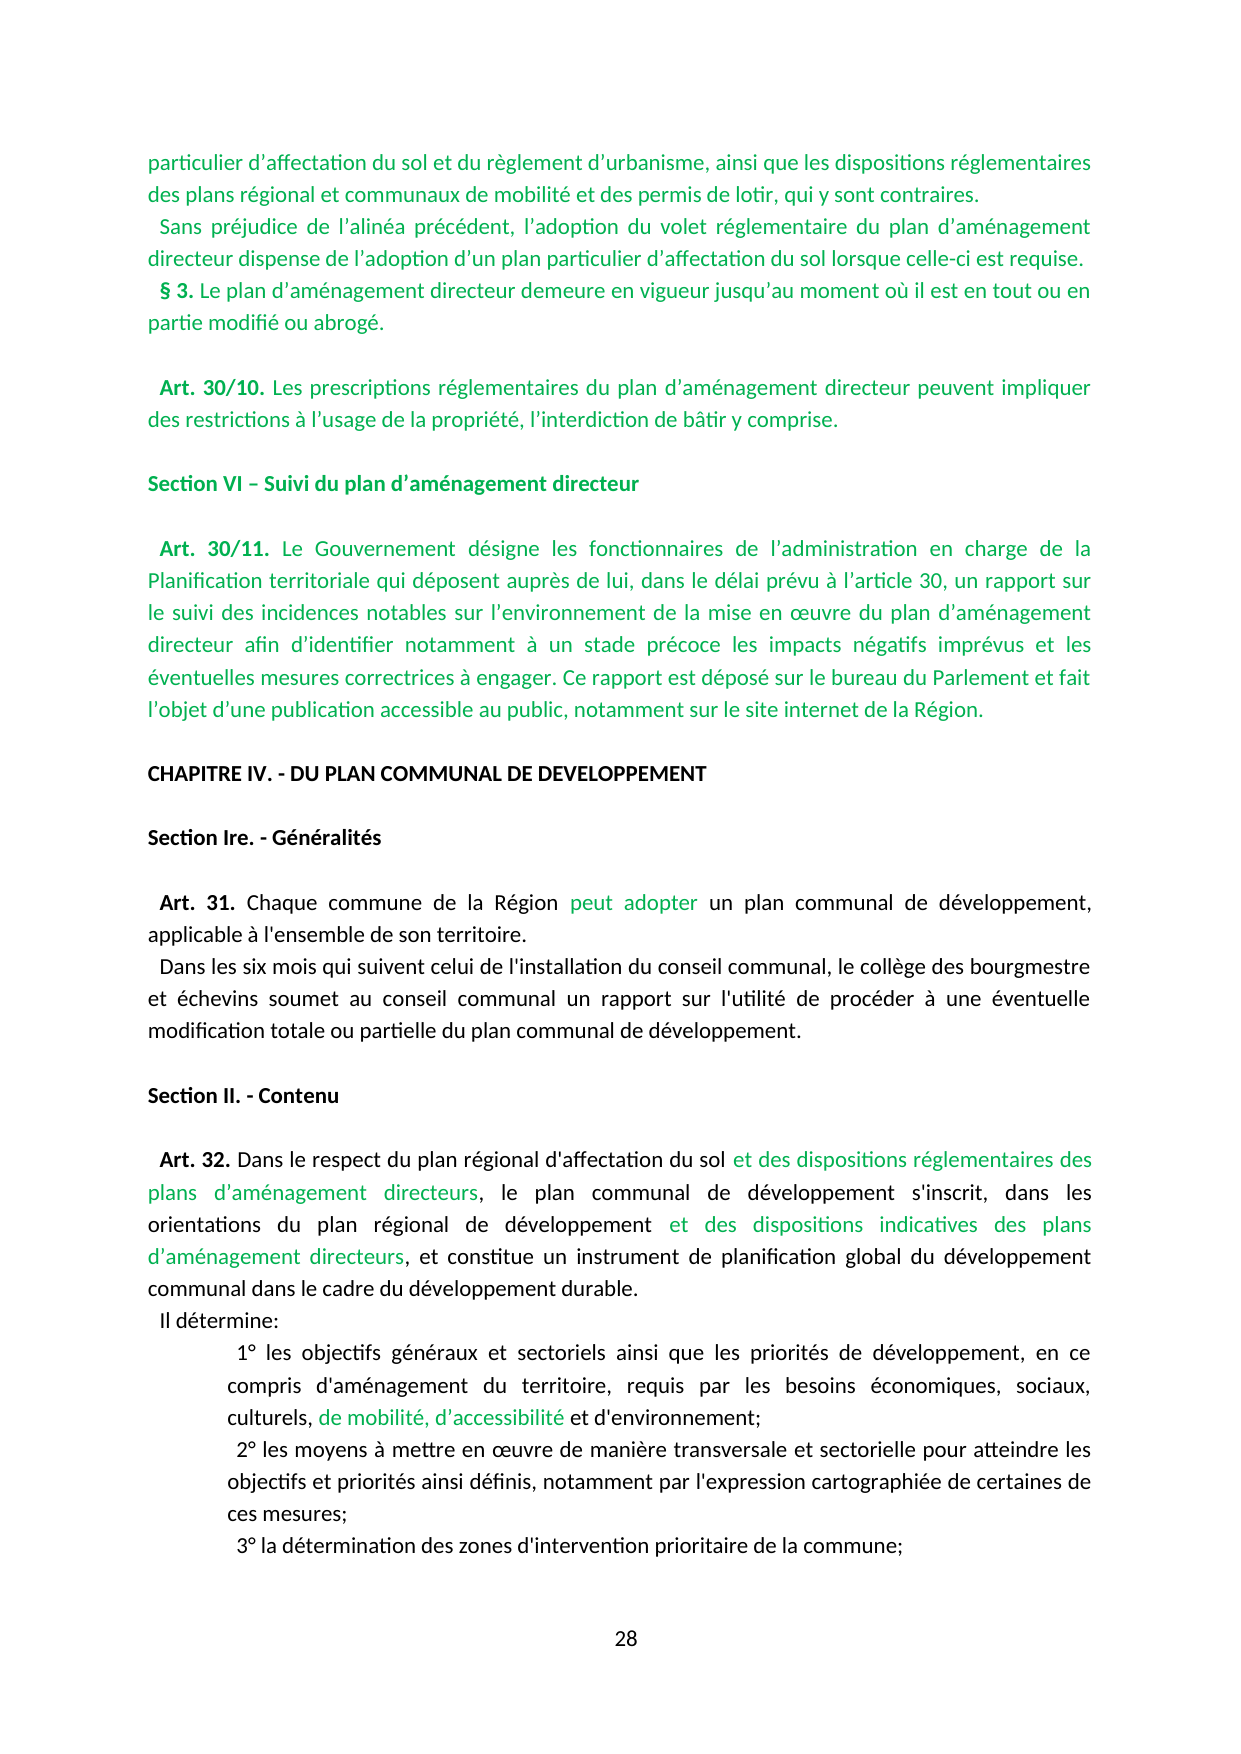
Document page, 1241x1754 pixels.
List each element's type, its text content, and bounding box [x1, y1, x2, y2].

subtitle Section Ire. - Généralités [148, 823, 1093, 852]
text Art. 30/11. Le Gouvernement désigne les fonctionnaires de l’administration en charge de la Planification territoriale qui déposent auprès de lui, dans le délai prévu à l’article 30, un rapport sur le suivi des incidences notables sur l’environnement de la mise en œuvre du plan d’aménagement directeur afin d’identifier notamment à un stade précoce les impacts négatifs imprévus et les éventuelles mesures correctrices à engager. Ce rapport est déposé sur le bureau du Parlement et fait l’objet d’une publication accessible au public, notamment sur le site internet de la Région. [148, 534, 1093, 723]
subtitle Section II. - Contenu [148, 1081, 1093, 1109]
subtitle Section VI – Suivi du plan d’aménagement directeur [148, 469, 1093, 497]
text Art. 30/10. Les prescriptions réglementaires du plan d’aménagement directeur peuvent impliquer des restrictions à l’usage de la propriété, l’interdiction de bâtir y comprise. [148, 373, 1093, 433]
text 2° les moyens à mettre en œuvre de manière transversale et sectorielle pour atteindre les objectifs et priorités ainsi définis, notamment par l'expression cartographiée de certaines de ces mesures; [227, 1435, 1093, 1527]
text Art. 31. Chaque commune de la Région peut adopter un plan communal de développement, applicable à l'ensemble de son territoire. [148, 888, 1093, 948]
text 1° les objectifs généraux et sectoriels ainsi que les priorités de développement, en ce compris d'aménagement du territoire, requis par les besoins économiques, sociaux, culturels, de mobilité, d’accessibilité et d'environnement; [227, 1338, 1093, 1431]
text Dans les six mois qui suivent celui de l'installation du conseil communal, le collège des bourgmestre et échevins soumet au conseil communal un rapport sur l'utilité de procéder à une éventuelle modification totale ou partielle du plan communal de développement. [148, 952, 1093, 1045]
text Il détermine: [148, 1306, 1093, 1334]
text Art. 32. Dans le respect du plan régional d'affectation du sol et des dispositions réglementaires des plans d’aménagement directeurs, le plan communal de développement s'inscrit, dans les orientations du plan régional de développement et des dispositions indicatives des plans d’aménagement directeurs, et constitue un instrument de planification global du développement communal dans le cadre du développement durable. [148, 1145, 1093, 1302]
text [148, 148, 1093, 208]
text 3° la détermination des zones d'intervention prioritaire de la commune; [227, 1532, 1093, 1560]
text § 3. Le plan d’aménagement directeur demeure en vigueur jusqu’au moment où il est en tout ou en partie modifié ou abrogé. [148, 276, 1093, 337]
text Sans préjudice de l’alinéa précédent, l’adoption du volet réglementaire du plan d’aménagement directeur dispense de l’adoption d’un plan particulier d’affectation du sol lorsque celle-ci est requise. [148, 212, 1093, 272]
subtitle CHAPITRE IV. - DU PLAN COMMUNAL DE DEVELOPPEMENT [148, 759, 1093, 787]
